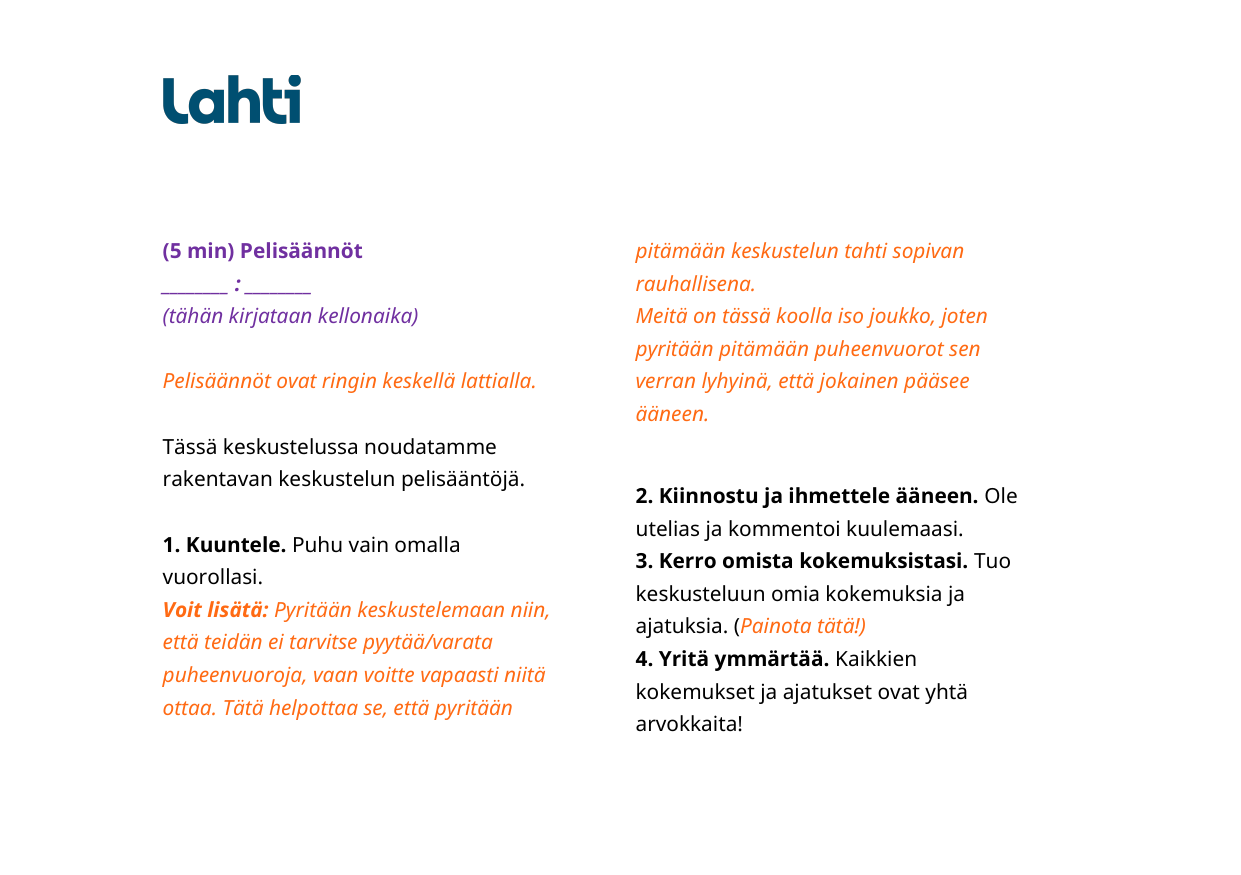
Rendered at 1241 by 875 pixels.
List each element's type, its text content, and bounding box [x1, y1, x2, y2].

text Voit lisätä: Pyritään keskustelemaan niin, että teidän ei tarvitse pyytää/varata puheenvuoroja, vaan voitte vapaasti niitä ottaa. Tätä helpottaa se, että pyritään pitämään keskustelun tahti sopivan rauhallisena. [162, 595, 560, 721]
picture [200, 99, 214, 114]
text 4. Yritä ymmärtää. Kaikkien kokemukset ja ajatukset ovat yhtä arvokkaita! [635, 644, 1033, 738]
picture [189, 114, 199, 124]
text 3. Kerro omista kokemuksistasi. Tuo keskusteluun omia kokemuksia ja ajatuksia. (Painota tätä!) [635, 546, 1033, 640]
text Voit lisätä: Pyritään keskustelemaan niin, että teidän ei tarvitse pyytää/varata puheenvuoroja, vaan voitte vapaasti niitä ottaa. Tätä helpottaa se, että pyritään pitämään keskustelun tahti sopivan rauhallisena. [635, 236, 1033, 297]
text (tähän kirjataan kellonaika) [162, 301, 560, 330]
picture [163, 111, 175, 124]
text 1. Kuuntele. Puhu vain omalla vuorollasi. [162, 530, 560, 591]
text (5 min) Pelisäännöt [162, 236, 560, 265]
text Tässä keskustelussa noudatamme rakentavan keskustelun pelisääntöjä. [162, 432, 560, 493]
text Meitä on tässä koolla iso joukko, joten pyritään pitämään puheenvuorot sen verran lyhyinä, että jokainen pääsee ääneen. [635, 301, 1033, 428]
text Pelisäännöt ovat ringin keskellä lattialla. [162, 367, 560, 395]
text 2. Kiinnostu ja ihmettele ääneen. Ole utelias ja kommentoi kuulemaasi. [635, 481, 1033, 542]
text ________ : ________ [162, 269, 560, 297]
picture [163, 75, 301, 124]
